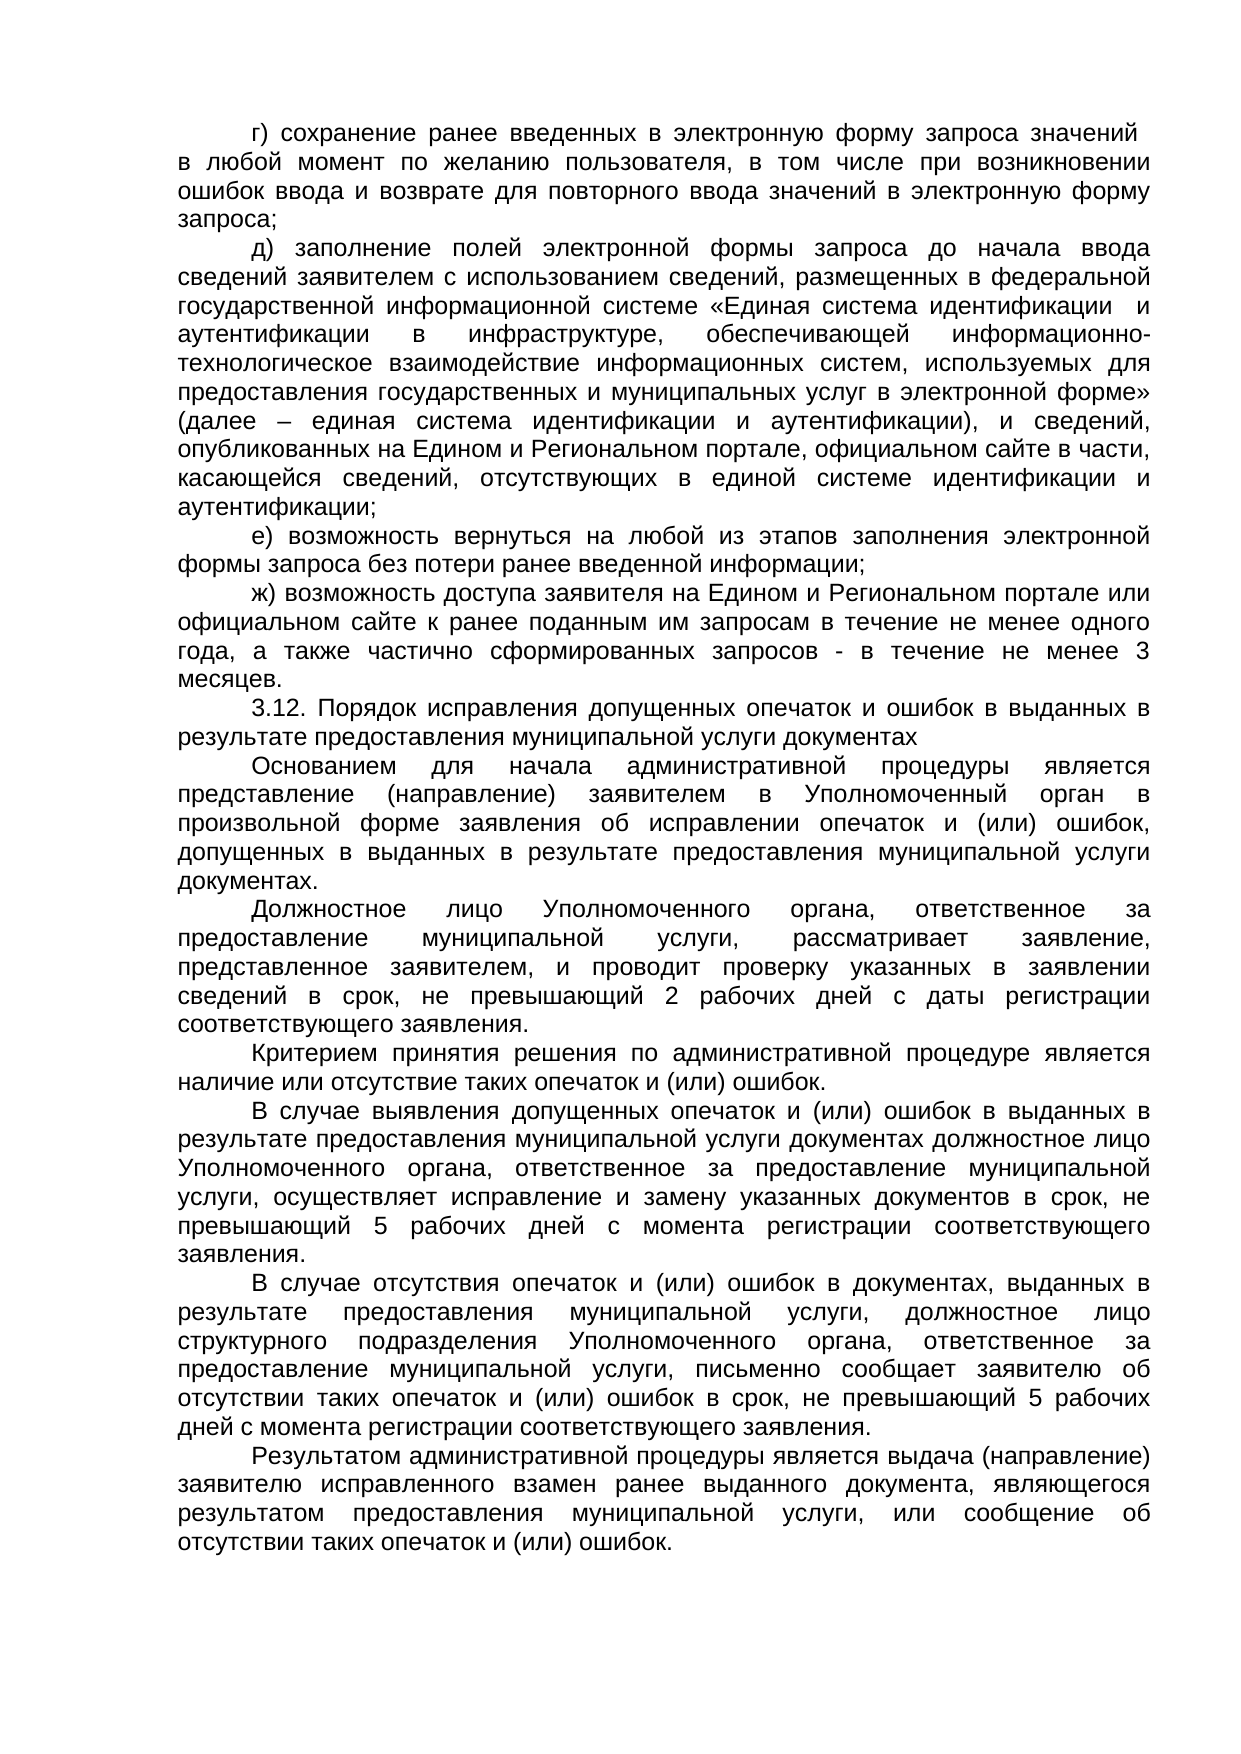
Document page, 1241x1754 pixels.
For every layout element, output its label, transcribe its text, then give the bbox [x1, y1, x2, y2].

text е) возможность вернуться на любой из этапов заполнения электронной формы запроса без потери ранее введенной информации; [177, 521, 1152, 578]
text В случае выявления допущенных опечаток и (или) ошибок в выданных в результате предоставления муниципальной услуги документах должностное лицо Уполномоченного органа, ответственное за предоставление муниципальной услуги, осуществляет исправление и замену указанных документов в срок, не превышающий 5 рабочих дней с момента регистрации соответствующего заявления. [177, 1096, 1152, 1268]
text г) сохранение ранее введенных в электронную форму запроса значений в любой момент по желанию пользователя, в том числе при возникновении ошибок ввода и возврате для повторного ввода значений в электронную форму запроса; [177, 118, 1152, 233]
text Критерием принятия решения по административной процедуре является наличие или отсутствие таких опечаток и (или) ошибок. [177, 1038, 1152, 1096]
text Основанием для начала административной процедуры является представление (направление) заявителем в Уполномоченный орган в произвольной форме заявления об исправлении опечаток и (или) ошибок, допущенных в выданных в результате предоставления муниципальной услуги документах. [177, 751, 1152, 894]
text Должностное лицо Уполномоченного органа, ответственное за предоставление муниципальной услуги, рассматривает заявление, представленное заявителем, и проводит проверку указанных в заявлении сведений в срок, не превышающий 2 рабочих дней с даты регистрации соответствующего заявления. [177, 894, 1152, 1038]
text В случае отсутствия опечаток и (или) ошибок в документах, выданных в результате предоставления муниципальной услуги, должностное лицо структурного подразделения Уполномоченного органа, ответственное за предоставление муниципальной услуги, письменно сообщает заявителю об отсутствии таких опечаток и (или) ошибок в срок, не превышающий 5 рабочих дней с момента регистрации соответствующего заявления. [177, 1268, 1152, 1441]
text Результатом административной процедуры является выдача (направление) заявителю исправленного взамен ранее выданного документа, являющегося результатом предоставления муниципальной услуги, или сообщение об отсутствии таких опечаток и (или) ошибок. [177, 1441, 1152, 1556]
text д) заполнение полей электронной формы запроса до начала ввода сведений заявителем с использованием сведений, размещенных в федеральной государственной информационной системе «Единая система идентификации и аутентификации в инфраструктуре, обеспечивающей информационно-технологическое взаимодействие информационных систем, используемых для предоставления государственных и муниципальных услуг в электронной форме» (далее – единая система идентификации и аутентификации), и сведений, опубликованных на Едином и Региональном портале, официальном сайте в части, касающейся сведений, отсутствующих в единой системе идентификации и аутентификации; [177, 233, 1152, 521]
text 3.12. Порядок исправления допущенных опечаток и ошибок в выданных в результате предоставления муниципальной услуги документах [177, 693, 1152, 751]
text ж) возможность доступа заявителя на Едином и Региональном портале или официальном сайте к ранее поданным им запросам в течение не менее одного года, а также частично сформированных запросов - в течение не менее 3 месяцев. [177, 578, 1152, 693]
